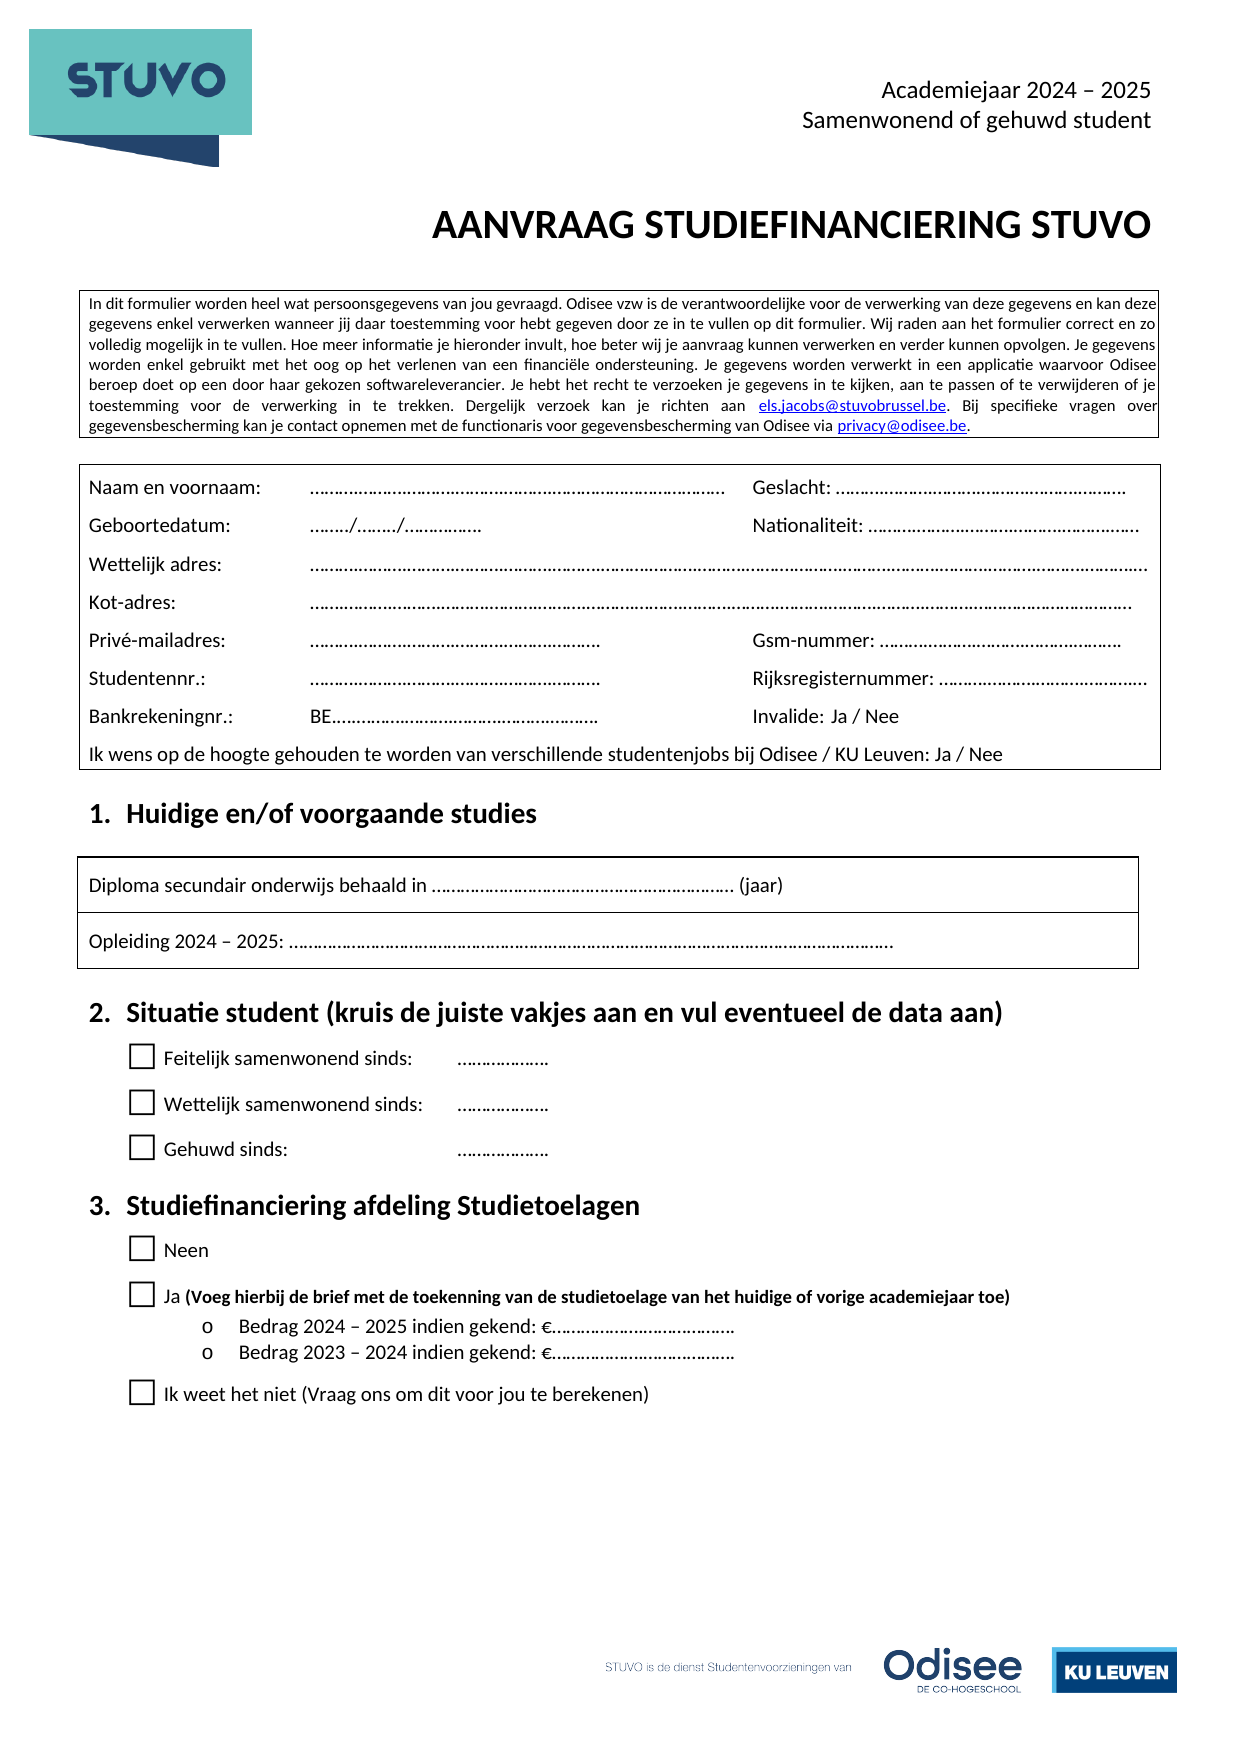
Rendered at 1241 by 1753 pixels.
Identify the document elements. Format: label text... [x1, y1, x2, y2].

list Ja (Voeg hierbij de brief met de toekenning van de studietoelage van het huidige of vorige academiejaar toe) [126, 1268, 1152, 1313]
list Neen [126, 1222, 1152, 1268]
list Wettelijk samenwonend sinds: ………………. [126, 1075, 1152, 1121]
text In dit formulier worden heel wat persoonsgegevens van jou gevraagd. Odisee vzw is de verantwoordelijke voor de verwerking van deze gegevens en kan deze gegevens enkel verwerken wanneer jij daar toestemming voor hebt gegeven door ze in te vullen op dit formulier. Wij raden aan het formulier correct en zo volledig mogelijk in te vullen. Hoe meer informatie je hieronder invult, hoe beter wij je aanvraag kunnen verwerken en verder kunnen opvolgen. Je gegevens worden enkel gebruikt met het oog op het verlenen van een financiële ondersteuning. Je gegevens worden verwerkt in een applicatie waarvoor Odisee beroep doet op een door haar gekozen softwareleverancier. Je hebt het recht te verzoeken je gegevens in te kijken, aan te passen of te verwijderen of je toestemming voor de verwerking in te trekken. Dergelijk verzoek kan je richten aan els.jacobs@stuvobrussel.be. Bij specifieke vragen over gegevensbescherming kan je contact opnemen met de functionaris voor gegevensbescherming van Odisee via privacy@odisee.be. [80, 291, 1158, 437]
text Wettelijk adres: ……….……….……….……….……….……….……….……….……….……….……….……….……….……….……….……….……….… [80, 548, 1160, 576]
text Kot-adres: …….……….……….……….……….……….……….……….……….……….……….……….……….……….…………………………… [80, 586, 1160, 614]
text Geboortedatum: ……../……../……………. Nationaliteit: ……….……….……….……….……….…… [80, 509, 1160, 538]
list Bedrag 2024 – 2025 indien gekend: €……………….………………. [201, 1313, 1152, 1339]
table_cell Opleiding 2024 – 2025: ……………………………………………………………………………………………………………… [78, 913, 1138, 968]
picture [606, 1647, 1177, 1693]
text Ik wens op de hoogte gehouden te worden van verschillende studentenjobs bij Odisee / KU Leuven: Ja / Nee [80, 738, 1160, 769]
list Ik weet het niet (Vraag ons om dit voor jou te berekenen) [126, 1366, 1152, 1411]
text Privé-mailadres: ……….……….……….……….……….………. Gsm-nummer: ……….……….……….……….………. [80, 624, 1160, 652]
text Studentennr.: ……….……….……….……….……….………. Rijksregisternummer: ……….……….……….……….… [80, 662, 1160, 691]
list Bedrag 2023 – 2024 indien gekend: €……………….………………. [201, 1339, 1152, 1366]
text Naam en voornaam: ……….……….……….……….……….……………………………… Geslacht: ……….……….……….……….……….………. [80, 471, 1160, 500]
table_header Diploma secundair onderwijs behaald in ……………………………………………………… (jaar) [78, 858, 1138, 912]
text Bankrekeningnr.: BE.….……….……….……….……….………. Invalide: Ja / Nee [80, 700, 1160, 729]
list Huidige en/of voorgaande studies [89, 795, 1152, 831]
list Situatie student (kruis de juiste vakjes aan en vul eventueel de data aan) [89, 994, 1152, 1030]
list Studiefinanciering afdeling Studietoelagen [89, 1187, 1152, 1222]
text AANVRAAG STUDIEFINANCIERING STUVO [89, 198, 1152, 249]
list Gehuwd sinds: ………………. [126, 1121, 1152, 1166]
list Feitelijk samenwonend sinds: ………………. [126, 1030, 1152, 1075]
